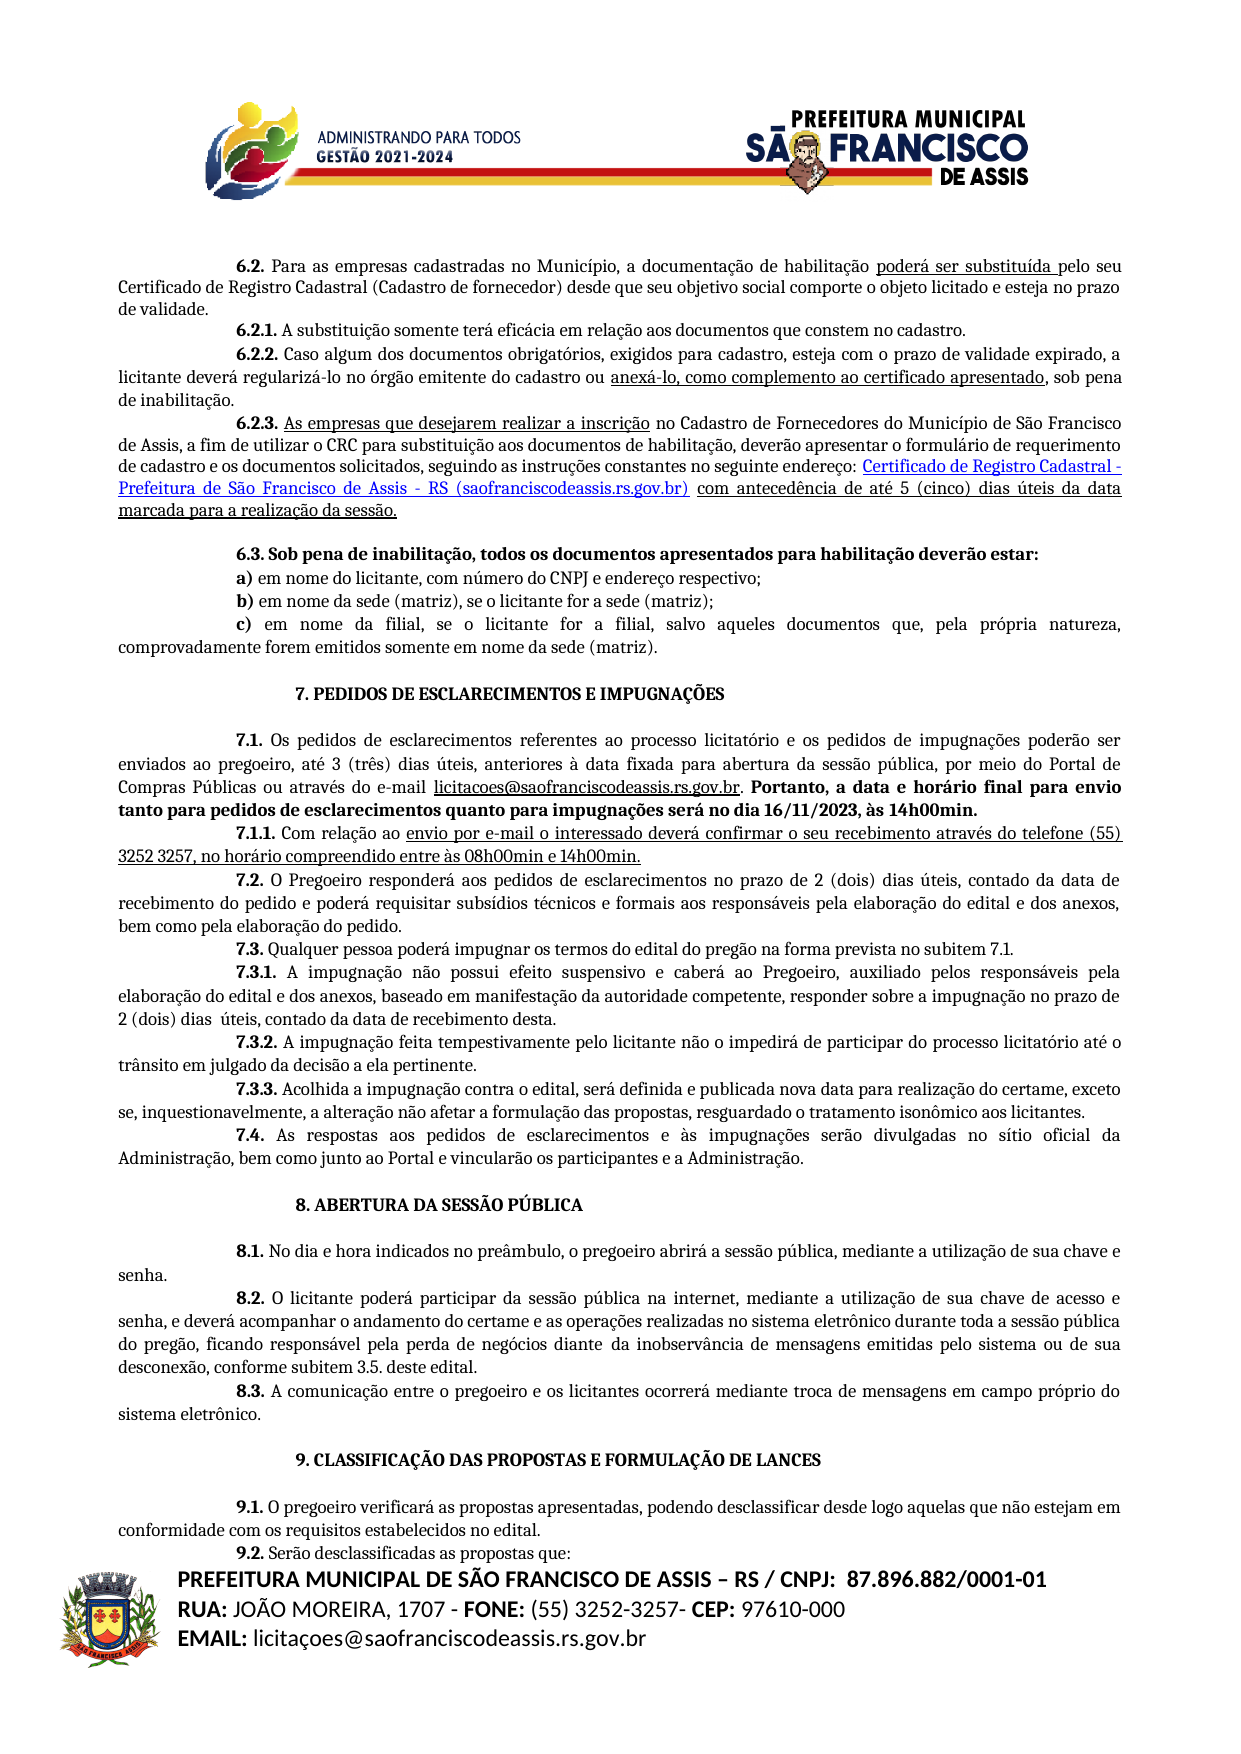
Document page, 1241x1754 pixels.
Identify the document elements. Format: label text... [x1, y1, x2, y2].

text c) em nome da filial, se o licitante for a filial, salvo aqueles documentos que, pela própria natureza, comprovadamente forem emitidos somente em nome da sede (matriz). [118, 614, 1122, 658]
text 8.2. O licitante poderá participar da sessão pública na internet, mediante a utilização de sua chave de acesso e senha, e deverá acompanhar o andamento do certame e as operações realizadas no sistema eletrônico durante toda a sessão pública do pregão, ficando responsável pela perda de negócios diante da inobservância de mensagens emitidas pelo sistema ou de sua desconexão, conforme subitem 3.5. deste edital. [118, 1287, 1122, 1378]
text 6.2. Para as empresas cadastradas no Município, a documentação de habilitação poderá ser substituída pelo seu Certificado de Registro Cadastral (Cadastro de fornecedor) desde que seu objetivo social comporte o objeto licitado e esteja no prazo de validade. [118, 255, 1122, 320]
text 7.3.1. A impugnação não possui efeito suspensivo e caberá ao Pregoeiro, auxiliado pelos responsáveis pela elaboração do edital e dos anexos, baseado em manifestação da autoridade competente, responder sobre a impugnação no prazo de 2 (dois) dias úteis, contado da data de recebimento desta. [118, 962, 1122, 1030]
text 7.1. Os pedidos de esclarecimentos referentes ao processo licitatório e os pedidos de impugnações poderão ser enviados ao pregoeiro, até 3 (três) dias úteis, anteriores à data fixada para abertura da sessão pública, por meio do Portal de Compras Públicas ou através do e-mail licitacoes@saofranciscodeassis.rs.gov.br. Portanto, a data e horário final para envio tanto para pedidos de esclarecimentos quanto para impugnações será no dia 16/11/2023, às 14h00min. [118, 730, 1122, 821]
text 9.1. O pregoeiro verificará as propostas apresentadas, podendo desclassificar desde logo aquelas que não estejam em conformidade com os requisitos estabelecidos no edital. [118, 1496, 1122, 1541]
text 8.1. No dia e hora indicados no preâmbulo, o pregoeiro abrirá a sessão pública, mediante a utilização de sua chave e senha. [118, 1241, 1122, 1286]
text a) em nome do licitante, com número do CNPJ e endereço respectivo; [118, 567, 1122, 589]
text 7.4. As respostas aos pedidos de esclarecimentos e às impugnações serão divulgadas no sítio oficial da Administração, bem como junto ao Portal e vincularão os participantes e a Administração. [118, 1125, 1122, 1169]
picture [50, 1570, 169, 1669]
text b) em nome da sede (matriz), se o licitante for a sede (matriz); [118, 590, 1122, 612]
text 6.2.2. Caso algum dos documentos obrigatórios, exigidos para cadastro, esteja com o prazo de validade expirado, a licitante deverá regularizá-lo no órgão emitente do cadastro ou anexá-lo, como complemento ao certificado apresentado, sob pena de inabilitação. [118, 343, 1122, 411]
text 7.2. O Pregoeiro responderá aos pedidos de esclarecimentos no prazo de 2 (dois) dias úteis, contado da data de recebimento do pedido e poderá requisitar subsídios técnicos e formais aos responsáveis pela elaboração do edital e dos anexos, bem como pela elaboração do pedido. [118, 869, 1122, 937]
text 7.3.2. A impugnação feita tempestivamente pelo licitante não o impedirá de participar do processo licitatório até o trânsito em julgado da decisão a ela pertinente. [118, 1032, 1122, 1077]
text 7. PEDIDOS DE ESCLARECIMENTOS E IMPUGNAÇÕES [118, 683, 1122, 705]
text 6.3. Sob pena de inabilitação, todos os documentos apresentados para habilitação deverão estar: [118, 544, 1122, 566]
text 7.3.3. Acolhida a impugnação contra o edital, será definida e publicada nova data para realização do certame, exceto se, inquestionavelmente, a alteração não afetar a formulação das propostas, resguardado o tratamento isonômico aos licitantes. [118, 1078, 1122, 1123]
text 7.3. Qualquer pessoa poderá impugnar os termos do edital do pregão na forma prevista no subitem 7.1. [118, 939, 1122, 960]
text 7.1.1. Com relação ao envio por e-mail o interessado deverá confirmar o seu recebimento através do telefone (55) 3252 3257, no horário compreendido entre às 08h00min e 14h00min. [118, 823, 1122, 867]
text 8.3. A comunicação entre o pregoeiro e os licitantes ocorrerá mediante troca de mensagens em campo próprio do sistema eletrônico. [118, 1380, 1122, 1425]
text 8. ABERTURA DA SESSÃO PÚBLICA [118, 1194, 1122, 1216]
text 9.2. Serão desclassificadas as propostas que: [118, 1543, 1122, 1564]
text 6.2.3. As empresas que desejarem realizar a inscrição no Cadastro de Fornecedores do Município de São Francisco de Assis, a fim de utilizar o CRC para substituição aos documentos de habilitação, deverão apresentar o formulário de requerimento de cadastro e os documentos solicitados, seguindo as instruções constantes no seguinte endereço: Certificado de Registro Cadastral - Prefeitura de São Francisco de Assis - RS (saofranciscodeassis.rs.gov.br) com antecedência de até 5 (cinco) dias úteis da data marcada para a realização da sessão. [118, 413, 1122, 521]
picture [177, 73, 1063, 234]
text 9. CLASSIFICAÇÃO DAS PROPOSTAS E FORMULAÇÃO DE LANCES [118, 1450, 1122, 1471]
text 6.2.1. A substituição somente terá eficácia em relação aos documentos que constem no cadastro. [118, 320, 1122, 342]
